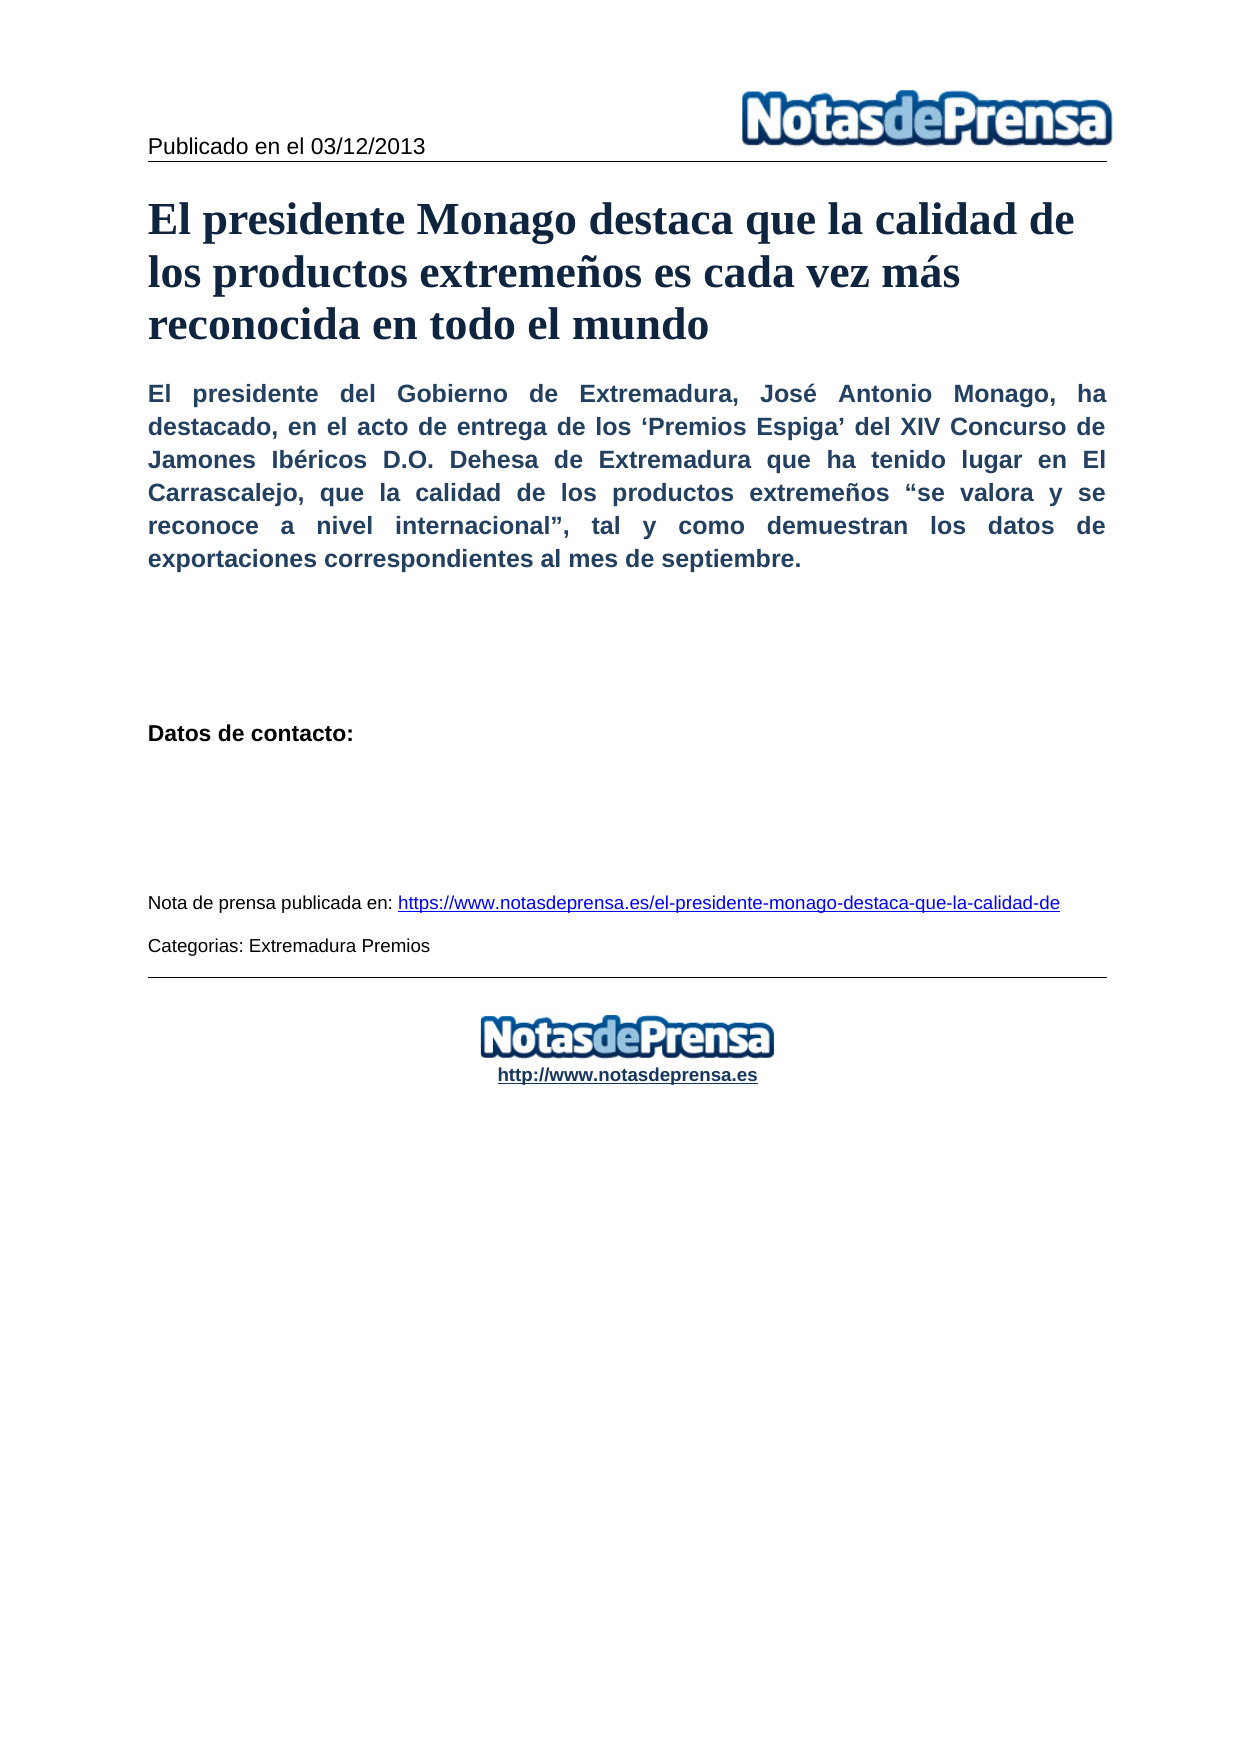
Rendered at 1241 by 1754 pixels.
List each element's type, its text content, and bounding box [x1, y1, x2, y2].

subtitle El presidente Monago destaca que la calidad de los productos extremeños es cada vez más reconocida en todo el mundo [148, 192, 1107, 350]
text Nota de prensa publicada en: https://www.notasdeprensa.es/el-presidente-monago-destaca-que-la-calidad-de [148, 892, 1107, 914]
picture [480, 1014, 775, 1060]
text Publicado en el 03/12/2013 [148, 133, 1107, 161]
text Categorias: Extremadura Premios [148, 934, 1107, 956]
text Datos de contacto: [148, 720, 1107, 747]
text http://www.notasdeprensa.es [148, 1064, 1107, 1086]
subtitle El presidente del Gobierno de Extremadura, José Antonio Monago, ha destacado, en el acto de entrega de los ‘Premios Espiga’ del XIV Concurso de Jamones Ibéricos D.O. Dehesa de Extremadura que ha tenido lugar en El Carrascalejo, que la calidad de los productos extremeños “se valora y se reconoce a nivel internacional”, tal y como demuestran los datos de exportaciones correspondientes al mes de septiembre. [148, 379, 1107, 573]
picture [742, 90, 1113, 148]
